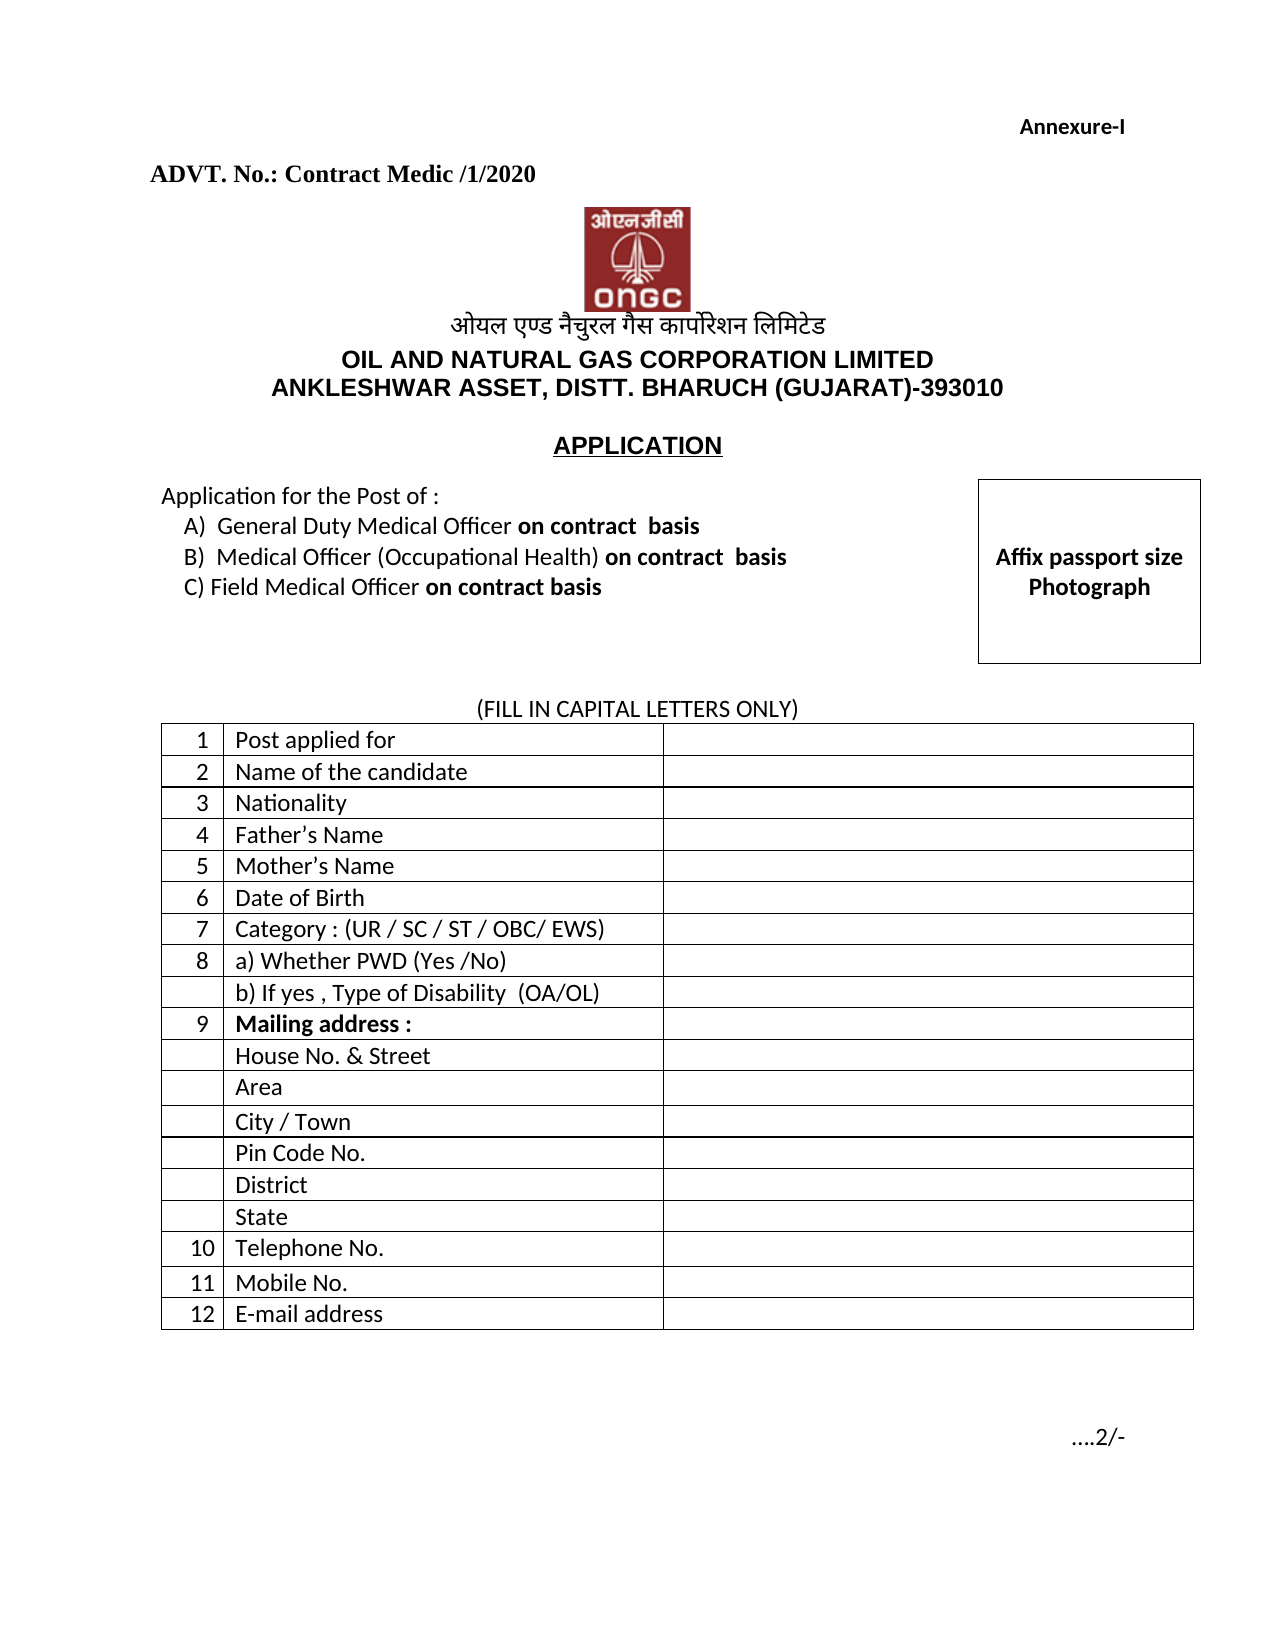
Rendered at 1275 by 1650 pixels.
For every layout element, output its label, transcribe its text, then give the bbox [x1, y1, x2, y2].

text APPLICATION [150, 431, 1125, 459]
table_cell 3 [162, 788, 223, 818]
table_cell [664, 1071, 1193, 1105]
table_cell Mother’s Name [224, 851, 663, 881]
table_cell E-mail address [224, 1298, 663, 1329]
table_cell [664, 1138, 1193, 1168]
text (FILL IN CAPITAL LETTERS ONLY) [150, 693, 1125, 723]
text Annexure-I [150, 112, 1125, 141]
table_cell [664, 977, 1193, 1007]
table_cell [162, 1071, 223, 1105]
table_cell [664, 882, 1193, 913]
table_cell 9 [162, 1008, 223, 1039]
table_cell [162, 977, 223, 1007]
table_cell District [224, 1169, 663, 1199]
table_cell 10 [162, 1232, 223, 1266]
table_cell Nationality [224, 788, 663, 818]
table_cell [664, 914, 1193, 944]
table_header [664, 724, 1193, 755]
text ….2/- [150, 1421, 1125, 1452]
table_cell [664, 945, 1193, 976]
table_header Post applied for [224, 724, 663, 755]
table_cell [162, 1106, 223, 1136]
table_cell Mobile No. [224, 1267, 663, 1297]
table_cell [162, 1169, 223, 1199]
text ओयल एण्ड नैचुरल गैस कार्पोरेशन लिमिटेड [150, 312, 1125, 344]
table_cell [664, 851, 1193, 881]
table_cell [664, 1267, 1193, 1297]
table_cell b) If yes , Type of Disability (OA/OL) [224, 977, 663, 1007]
table_cell 4 [162, 819, 223, 849]
table_cell 12 [162, 1298, 223, 1329]
table_cell Date of Birth [224, 882, 663, 913]
table_cell Mailing address : [224, 1008, 663, 1039]
table_cell Telephone No. [224, 1232, 663, 1266]
table_cell [162, 1201, 223, 1231]
table_cell [664, 1201, 1193, 1231]
table_cell [664, 819, 1193, 849]
table_cell Father’s Name [224, 819, 663, 849]
table_cell Category : (UR / SC / ST / OBC/ EWS) [224, 914, 663, 944]
table_cell 5 [162, 851, 223, 881]
table_cell City / Town [224, 1106, 663, 1136]
table_cell 6 [162, 882, 223, 913]
table_cell [162, 1138, 223, 1168]
table_cell Pin Code No. [224, 1138, 663, 1168]
text OIL AND NATURAL GAS CORPORATION LIMITED [150, 344, 1125, 373]
table_cell Name of the candidate [224, 756, 663, 786]
table_cell [664, 1040, 1193, 1070]
text ADVT. No.: Contract Medic /1/2020 [150, 159, 1125, 188]
table_header Affix passport size Photograph [979, 480, 1200, 663]
table_cell 7 [162, 914, 223, 944]
picture [584, 207, 691, 312]
table_cell 11 [162, 1267, 223, 1297]
table_cell [664, 1298, 1193, 1329]
table_cell [664, 1232, 1193, 1266]
text ANKLESHWAR ASSET, DISTT. BHARUCH (GUJARAT)-393010 [150, 373, 1125, 402]
table_cell State [224, 1201, 663, 1231]
table_cell [664, 788, 1193, 818]
table_cell Area [224, 1071, 663, 1105]
table_cell [664, 1106, 1193, 1136]
table_cell a) Whether PWD (Yes /No) [224, 945, 663, 976]
table_cell [162, 1040, 223, 1070]
table_cell [664, 756, 1193, 786]
table_cell 8 [162, 945, 223, 976]
table_cell 2 [162, 756, 223, 786]
table_cell [664, 1008, 1193, 1039]
table_header Application for the Post of : A) General Duty Medical Officer on contract basis B) Medical Officer (Occupational Health) on contract basis C) Field Medical Officer on contract basis [150, 479, 978, 663]
table_cell [664, 1169, 1193, 1199]
table_cell House No. & Street [224, 1040, 663, 1070]
table_header 1 [162, 724, 223, 755]
